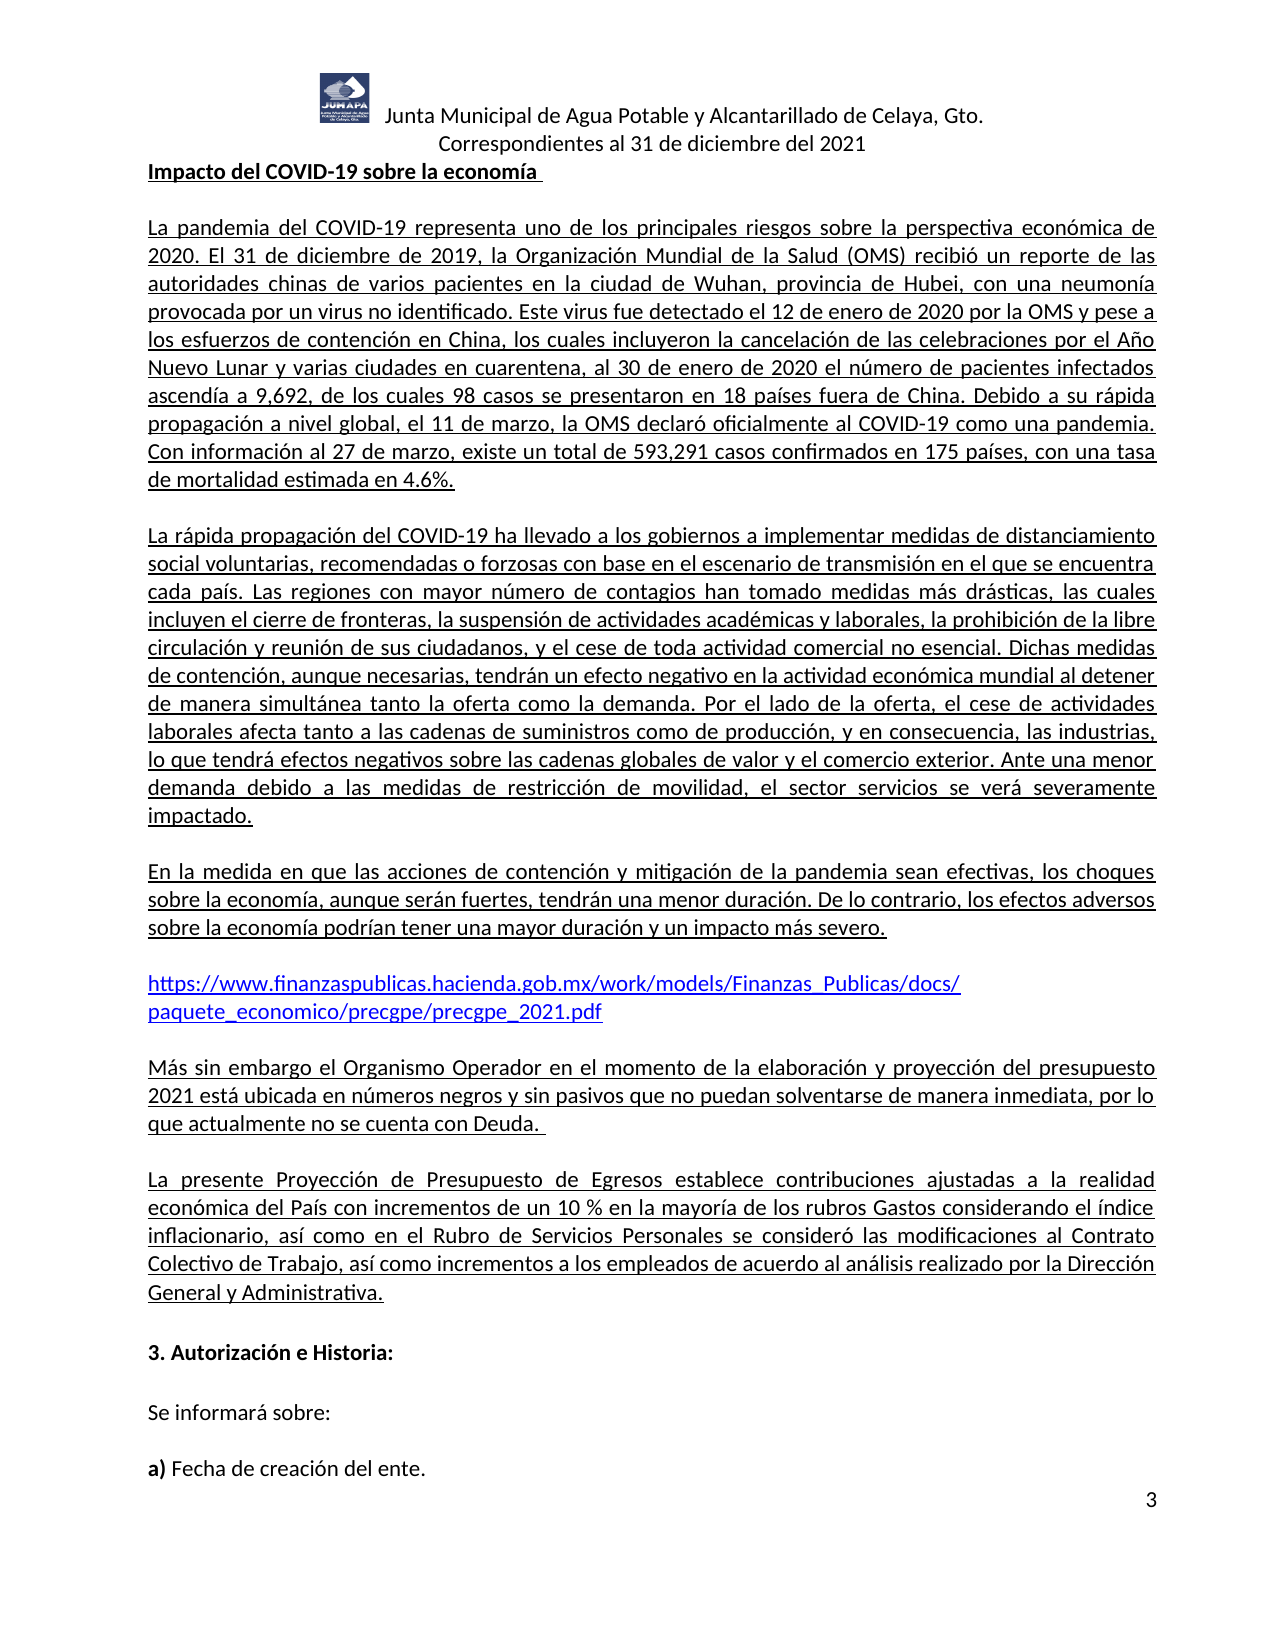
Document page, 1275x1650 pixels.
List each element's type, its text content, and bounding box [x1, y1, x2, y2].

text https://www.finanzaspublicas.hacienda.gob.mx/work/models/Finanzas_Publicas/docs/paquete_economico/precgpe/precgpe_2021.pdf [148, 969, 1157, 1025]
text La pandemia del COVID-19 representa uno de los principales riesgos sobre la perspectiva económica de 2020. El 31 de diciembre de 2019, la Organización Mundial de la Salud (OMS) recibió un reporte de las autoridades chinas de varios pacientes en la ciudad de Wuhan, provincia de Hubei, con una neumonía provocada por un virus no identificado. Este virus fue detectado el 12 de enero de 2020 por la OMS y pese a los esfuerzos de contención en China, los cuales incluyeron la cancelación de las celebraciones por el Año Nuevo Lunar y varias ciudades en cuarentena, al 30 de enero de 2020 el número de pacientes infectados ascendía a 9,692, de los cuales 98 casos se presentaron en 18 países fuera de China. Debido a su rápida propagación a nivel global, el 11 de marzo, la OMS declaró oficialmente al COVID-19 como una pandemia. Con información al 27 de marzo, existe un total de 593,291 casos confirmados en 175 países, con una tasa de mortalidad estimada en 4.6%. [148, 322, 1157, 461]
text Se informará sobre: [148, 1398, 1157, 1426]
text Más sin embargo el Organismo Operador en el momento de la elaboración y proyección del presupuesto 2021 está ubicada en números negros y sin pasivos que no puedan solventarse de manera inmediata, por lo que actualmente no se cuenta con Deuda. [148, 1079, 1157, 1137]
subtitle 3. Autorización e Historia: [148, 1338, 1157, 1366]
text En la medida en que las acciones de contención y mitigación de la pandemia sean efectivas, los choques sobre la economía, aunque serán fuertes, tendrán una menor duración. De lo contrario, los efectos adversos sobre la economía podrían tener una mayor duración y un impacto más severo. [148, 857, 1157, 941]
picture [319, 73, 370, 123]
text a) Fecha de creación del ente. [148, 1454, 1157, 1482]
text Más sin embargo el Organismo Operador en el momento de la elaboración y proyección del presupuesto 2021 está ubicada en números negros y sin pasivos que no puedan solventarse de manera inmediata, por lo que actualmente no se cuenta con Deuda. [148, 1053, 1157, 1078]
text Impacto del COVID-19 sobre la economía [148, 157, 1157, 185]
text La presente Proyección de Presupuesto de Egresos establece contribuciones ajustadas a la realidad económica del País con incrementos de un 10 % en la mayoría de los rubros Gastos considerando el índice inflacionario, así como en el Rubro de Servicios Personales se consideró las modificaciones al Contrato Colectivo de Trabajo, así como incrementos a los empleados de acuerdo al análisis realizado por la Dirección General y Administrativa. [148, 1166, 1157, 1306]
